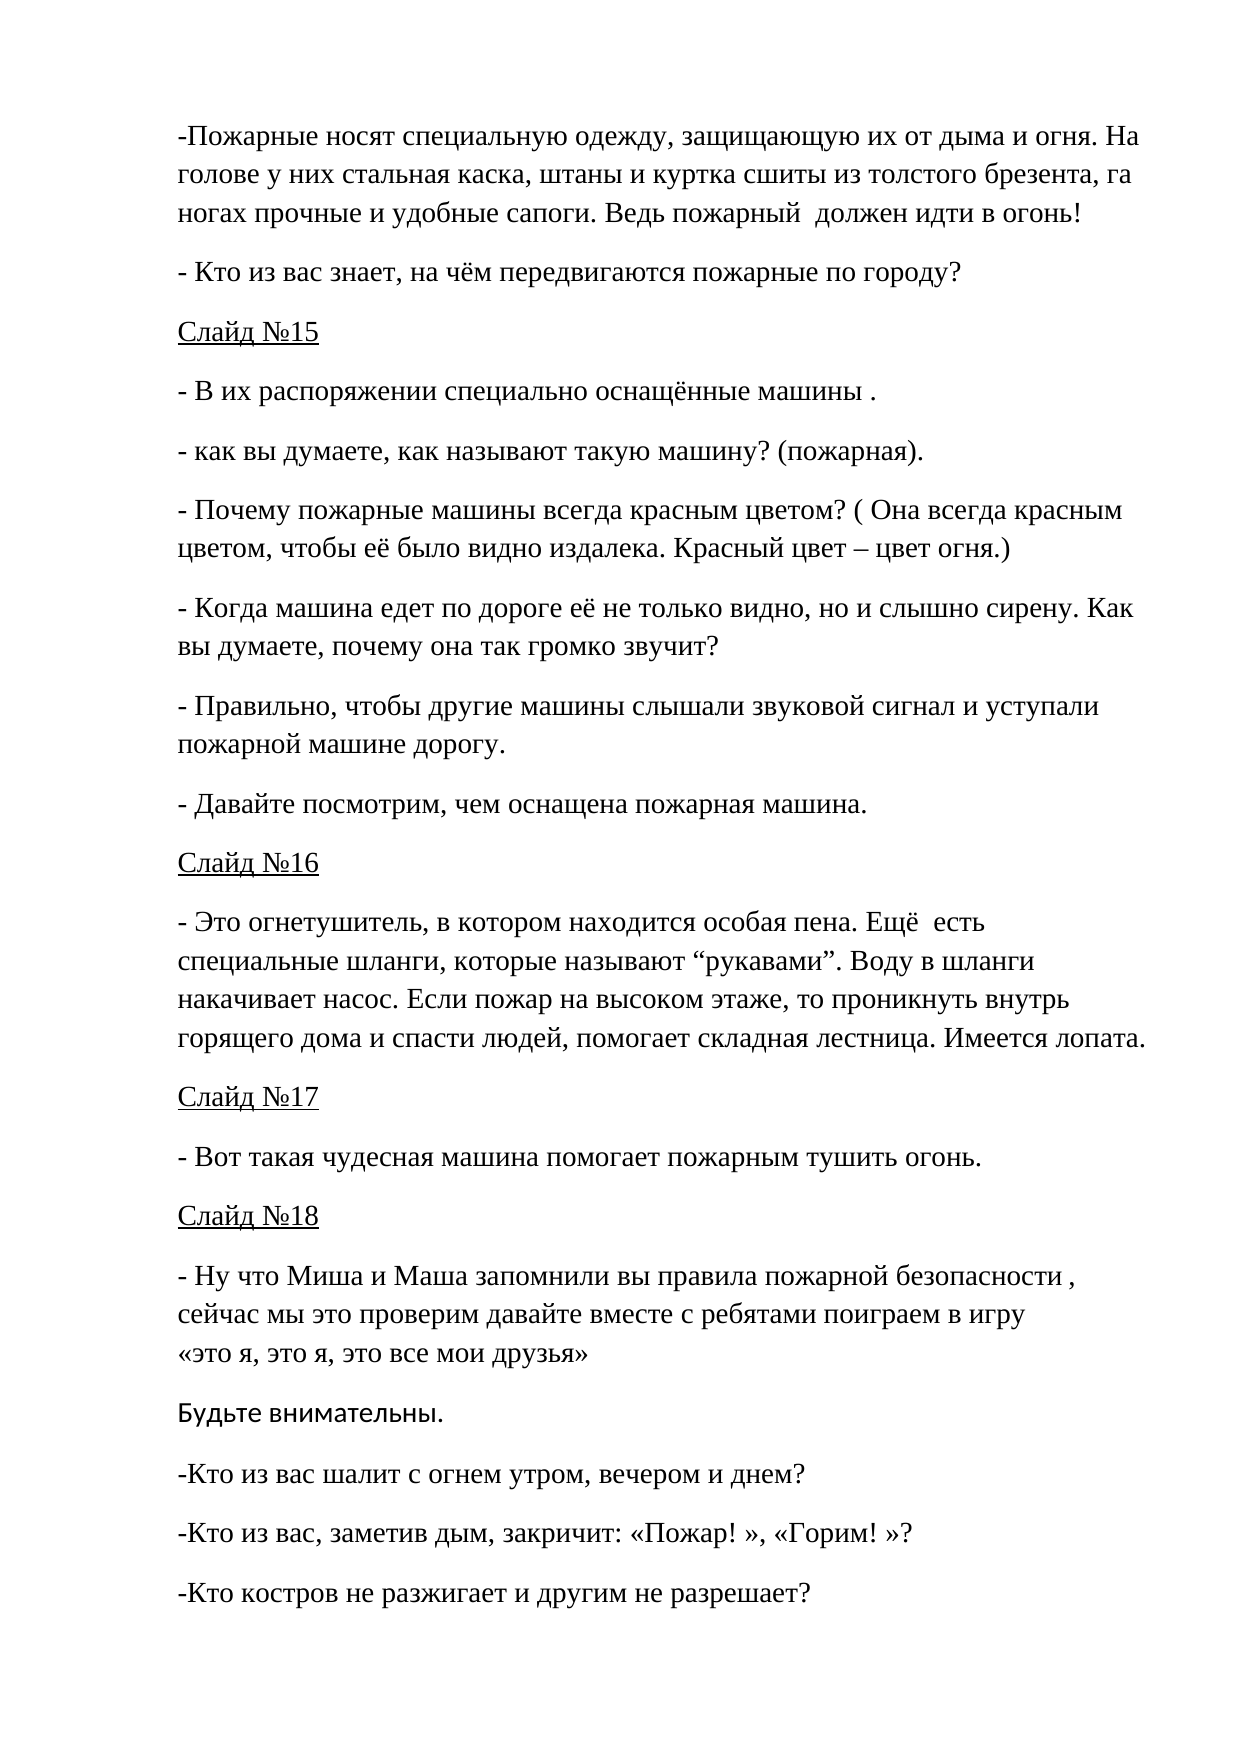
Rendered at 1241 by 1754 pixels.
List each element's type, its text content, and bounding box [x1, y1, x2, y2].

text - Когда машина едет по дороге её не только видно, но и слышно сирену. Как вы думаете, почему она так громко звучит? [177, 590, 1152, 662]
text - как вы думаете, как называют такую машину? (пожарная). [177, 433, 1152, 466]
text - Это огнетушитель, в котором находится особая пена. Ещё есть специальные шланги, которые называют “рукавами”. Воду в шланги накачивает насос. Если пожар на высоком этаже, то проникнуть внутрь горящего дома и спасти людей, помогает складная лестница. Имеется лопата. [177, 904, 1152, 1054]
text - В их распоряжении специально оснащённые машины . [177, 373, 1152, 407]
text -Кто из вас шалит с огнем утром, вечером и днем? [177, 1456, 1152, 1489]
text Слайд №16 [177, 845, 1152, 879]
text -Кто из вас, заметив дым, закричит: «Пожар! », «Горим! »? [177, 1515, 1152, 1549]
text -Пожарные носят специальную одежду, защищающую их от дыма и огня. На голове у них стальная каска, штаны и куртка сшиты из толстого брезента, га ногах прочные и удобные сапоги. Ведь пожарный должен идти в огонь! [177, 118, 1152, 229]
text Слайд №18 [177, 1198, 1152, 1232]
text - Почему пожарные машины всегда красным цветом? ( Она всегда красным цветом, чтобы её было видно издалека. Красный цвет – цвет огня.) [177, 492, 1152, 564]
text - Кто из вас знает, на чём передвигаются пожарные по городу? [177, 254, 1152, 288]
text - Вот такая чудесная машина помогает пожарным тушить огонь. [177, 1139, 1152, 1172]
text Слайд №15 [177, 314, 1152, 347]
text - Ну что Миша и Маша запомнили вы правила пожарной безопасности , сейчас мы это проверим давайте вместе с ребятами поиграем в игру «это я, это я, это все мои друзья» [177, 1258, 1152, 1368]
text - Давайте посмотрим, чем оснащена пожарная машина. [177, 786, 1152, 819]
text Слайд №17 [177, 1079, 1152, 1113]
text Будьте внимательны. [177, 1394, 1152, 1430]
text -Кто костров не разжигает и другим не разрешает? [177, 1575, 1152, 1608]
text - Правильно, чтобы другие машины слышали звуковой сигнал и уступали пожарной машине дорогу. [177, 688, 1152, 760]
